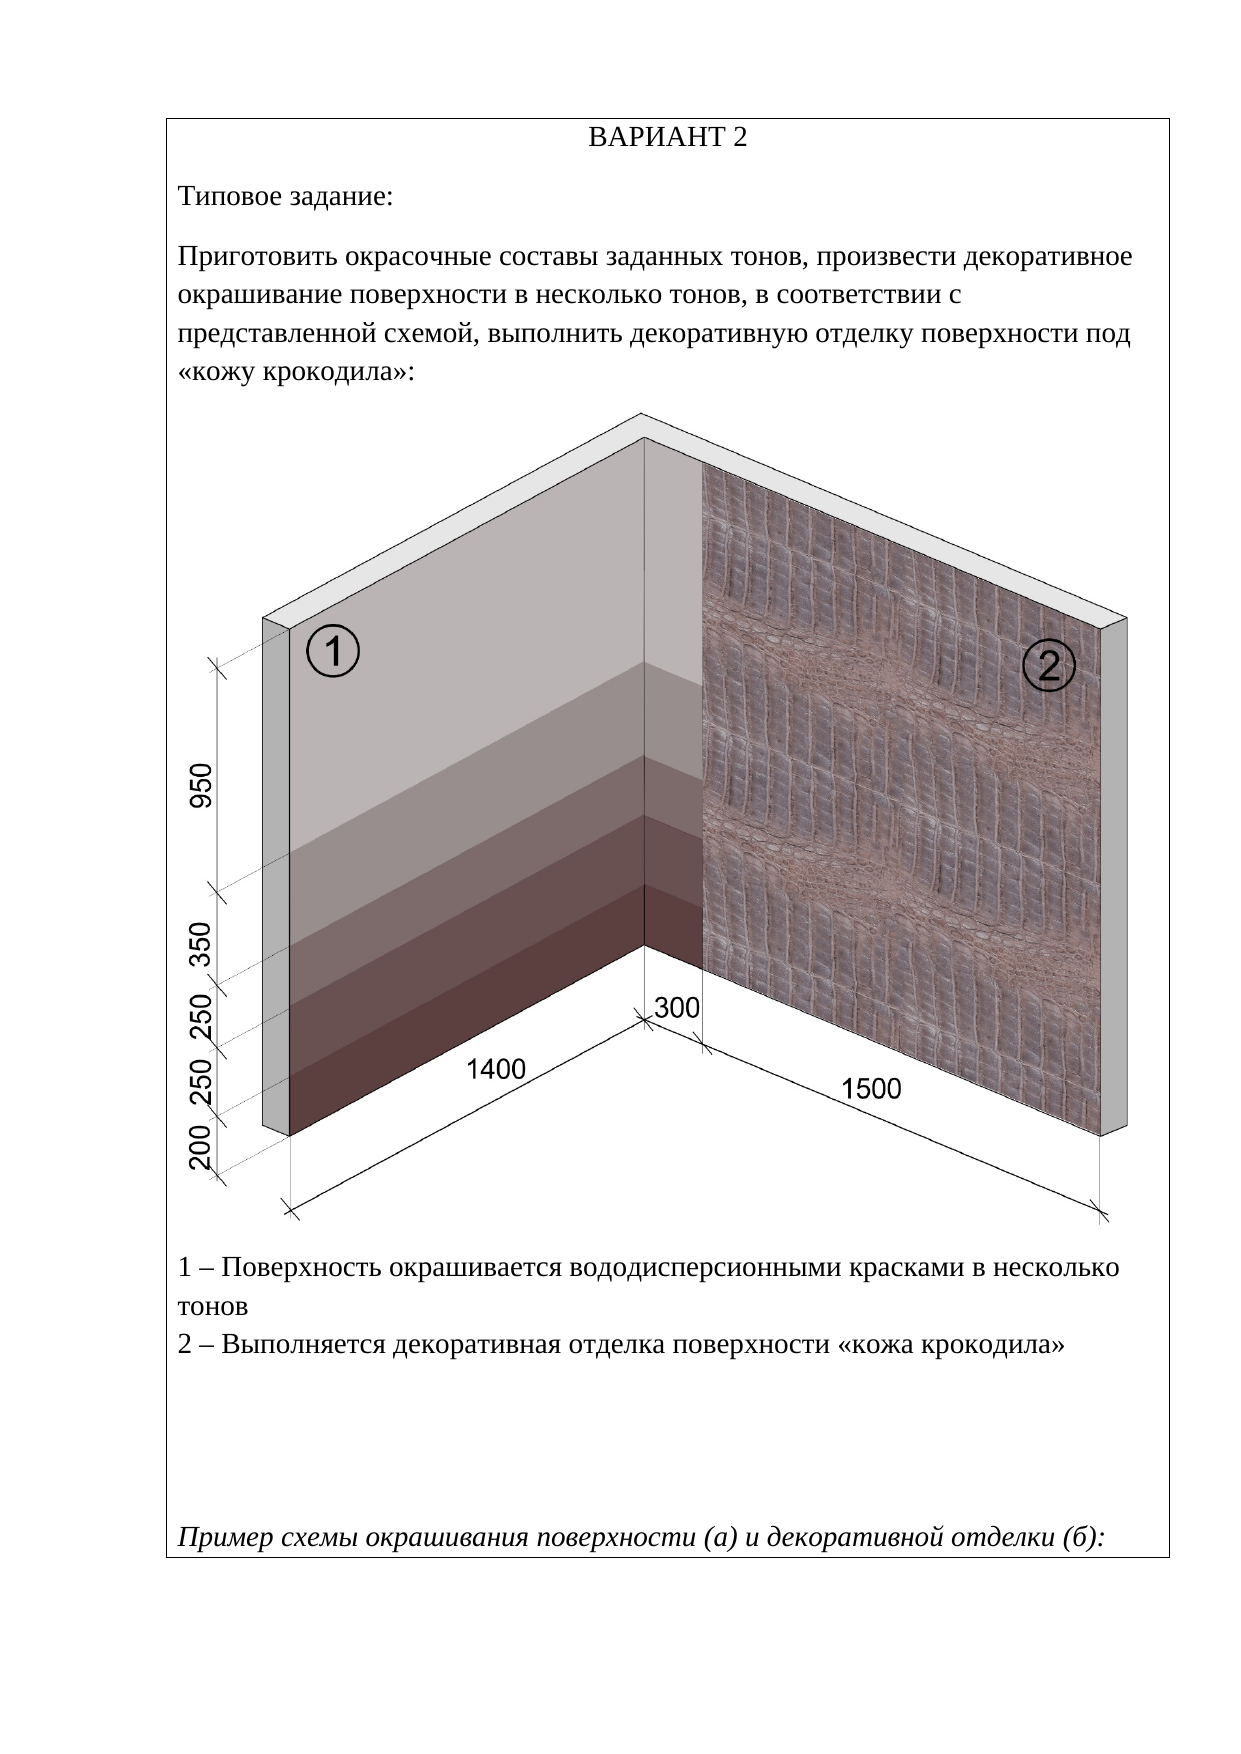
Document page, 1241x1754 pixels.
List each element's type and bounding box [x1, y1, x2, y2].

picture [177, 412, 1128, 1225]
table_header [167, 119, 1169, 1557]
